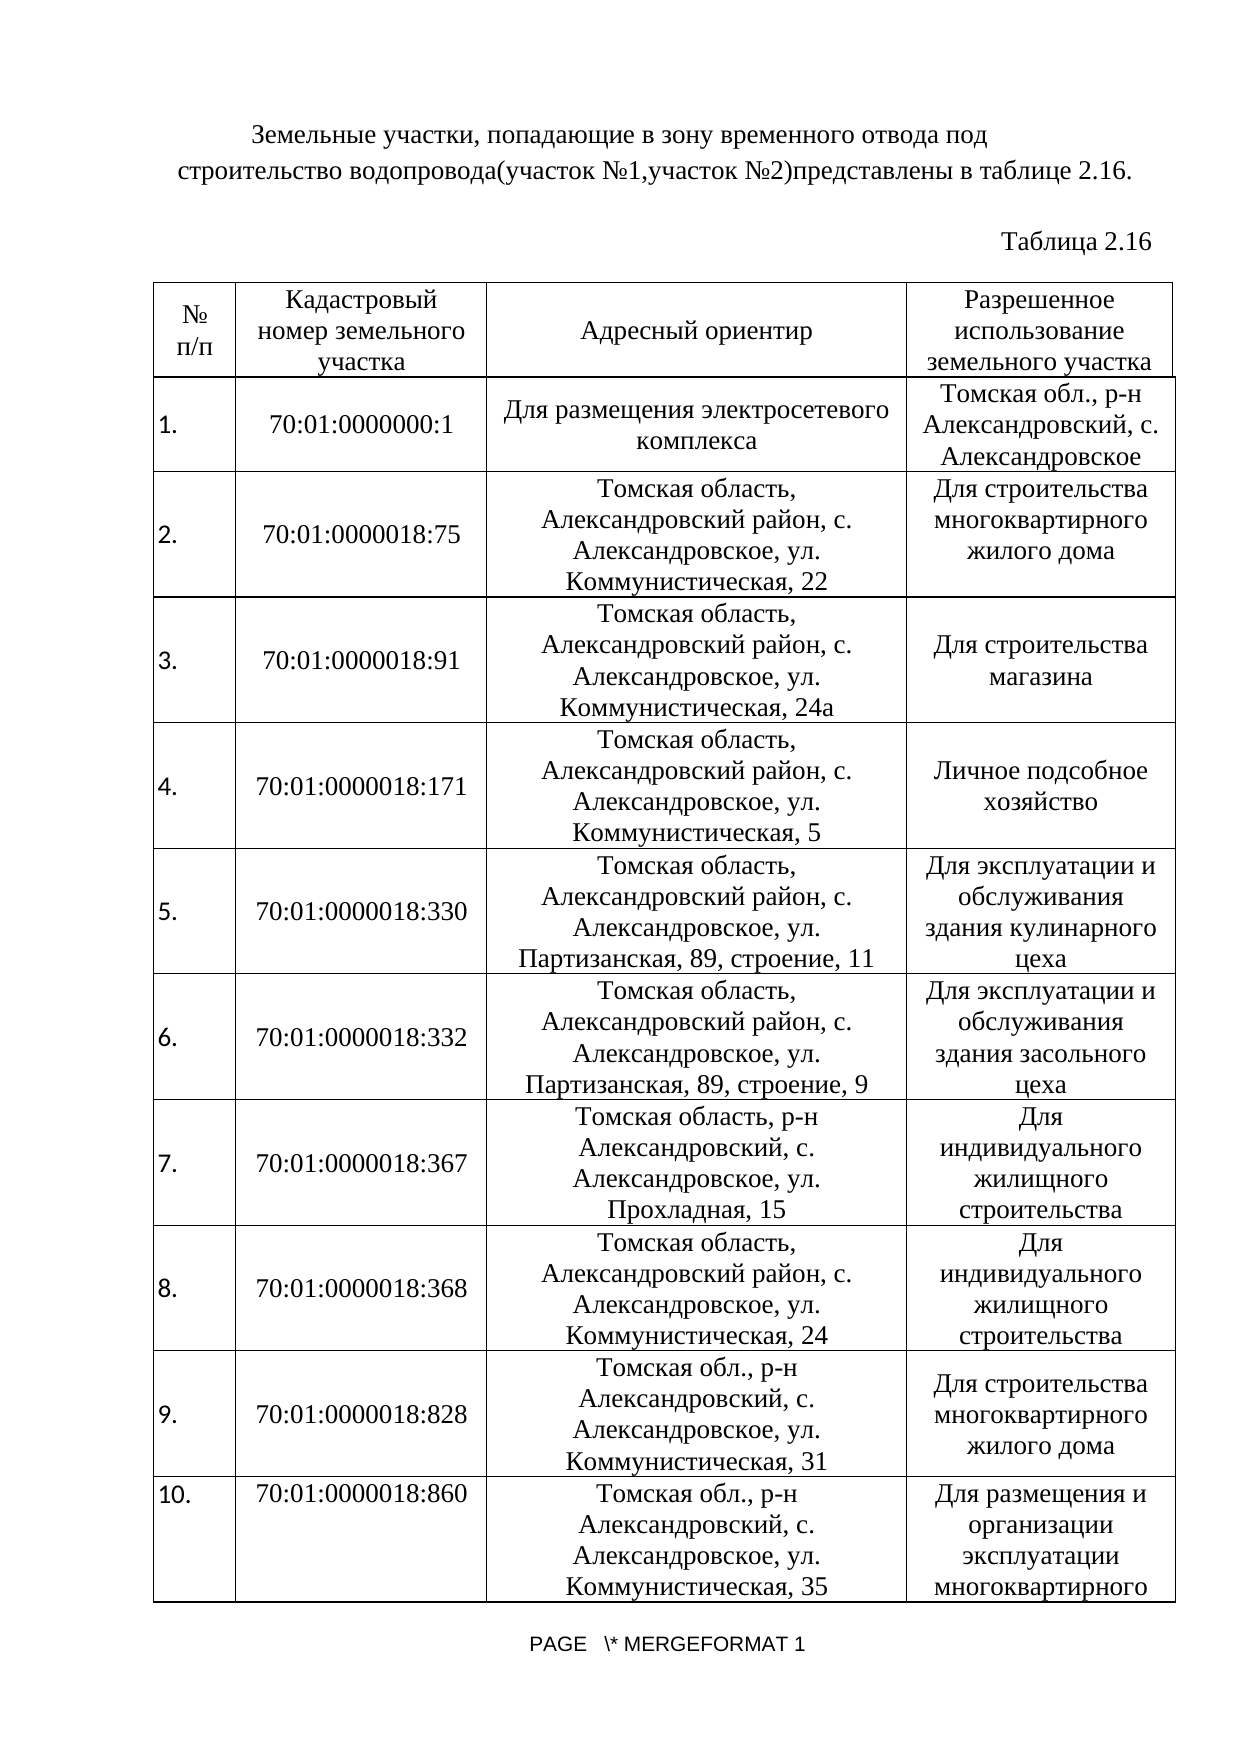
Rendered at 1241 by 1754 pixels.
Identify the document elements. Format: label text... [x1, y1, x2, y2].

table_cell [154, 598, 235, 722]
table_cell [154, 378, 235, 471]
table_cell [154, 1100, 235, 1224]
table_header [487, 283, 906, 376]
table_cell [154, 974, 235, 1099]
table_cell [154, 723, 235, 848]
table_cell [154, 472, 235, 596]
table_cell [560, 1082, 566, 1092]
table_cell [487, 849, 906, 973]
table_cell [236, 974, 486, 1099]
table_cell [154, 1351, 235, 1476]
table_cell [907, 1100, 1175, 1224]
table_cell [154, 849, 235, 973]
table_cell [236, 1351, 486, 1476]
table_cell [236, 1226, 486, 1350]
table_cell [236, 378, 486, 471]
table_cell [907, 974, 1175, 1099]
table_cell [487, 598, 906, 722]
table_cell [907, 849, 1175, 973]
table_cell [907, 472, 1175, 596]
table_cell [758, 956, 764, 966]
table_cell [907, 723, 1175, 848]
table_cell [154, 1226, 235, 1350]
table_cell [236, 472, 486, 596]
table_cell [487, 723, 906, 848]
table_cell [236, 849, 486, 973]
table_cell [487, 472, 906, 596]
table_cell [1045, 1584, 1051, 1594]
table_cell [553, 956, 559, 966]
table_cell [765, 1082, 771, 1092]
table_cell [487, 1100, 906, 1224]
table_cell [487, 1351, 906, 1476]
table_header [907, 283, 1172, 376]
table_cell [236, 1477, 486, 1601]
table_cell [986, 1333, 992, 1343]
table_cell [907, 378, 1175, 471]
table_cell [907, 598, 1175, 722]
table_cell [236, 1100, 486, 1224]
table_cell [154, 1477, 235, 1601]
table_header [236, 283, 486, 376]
text Таблица 2.16 [177, 225, 1152, 256]
text Земельные участки, попадающие в зону временного отвода под строительство водопровода(участок №1,участок №2)представлены в таблице 2.16. [177, 118, 1152, 185]
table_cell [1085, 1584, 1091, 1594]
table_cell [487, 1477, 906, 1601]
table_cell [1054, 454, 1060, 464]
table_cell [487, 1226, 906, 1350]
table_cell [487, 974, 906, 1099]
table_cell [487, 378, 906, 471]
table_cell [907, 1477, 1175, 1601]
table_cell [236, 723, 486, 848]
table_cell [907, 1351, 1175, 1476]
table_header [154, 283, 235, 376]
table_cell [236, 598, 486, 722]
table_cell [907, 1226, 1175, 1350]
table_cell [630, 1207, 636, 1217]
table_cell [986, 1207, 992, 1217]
